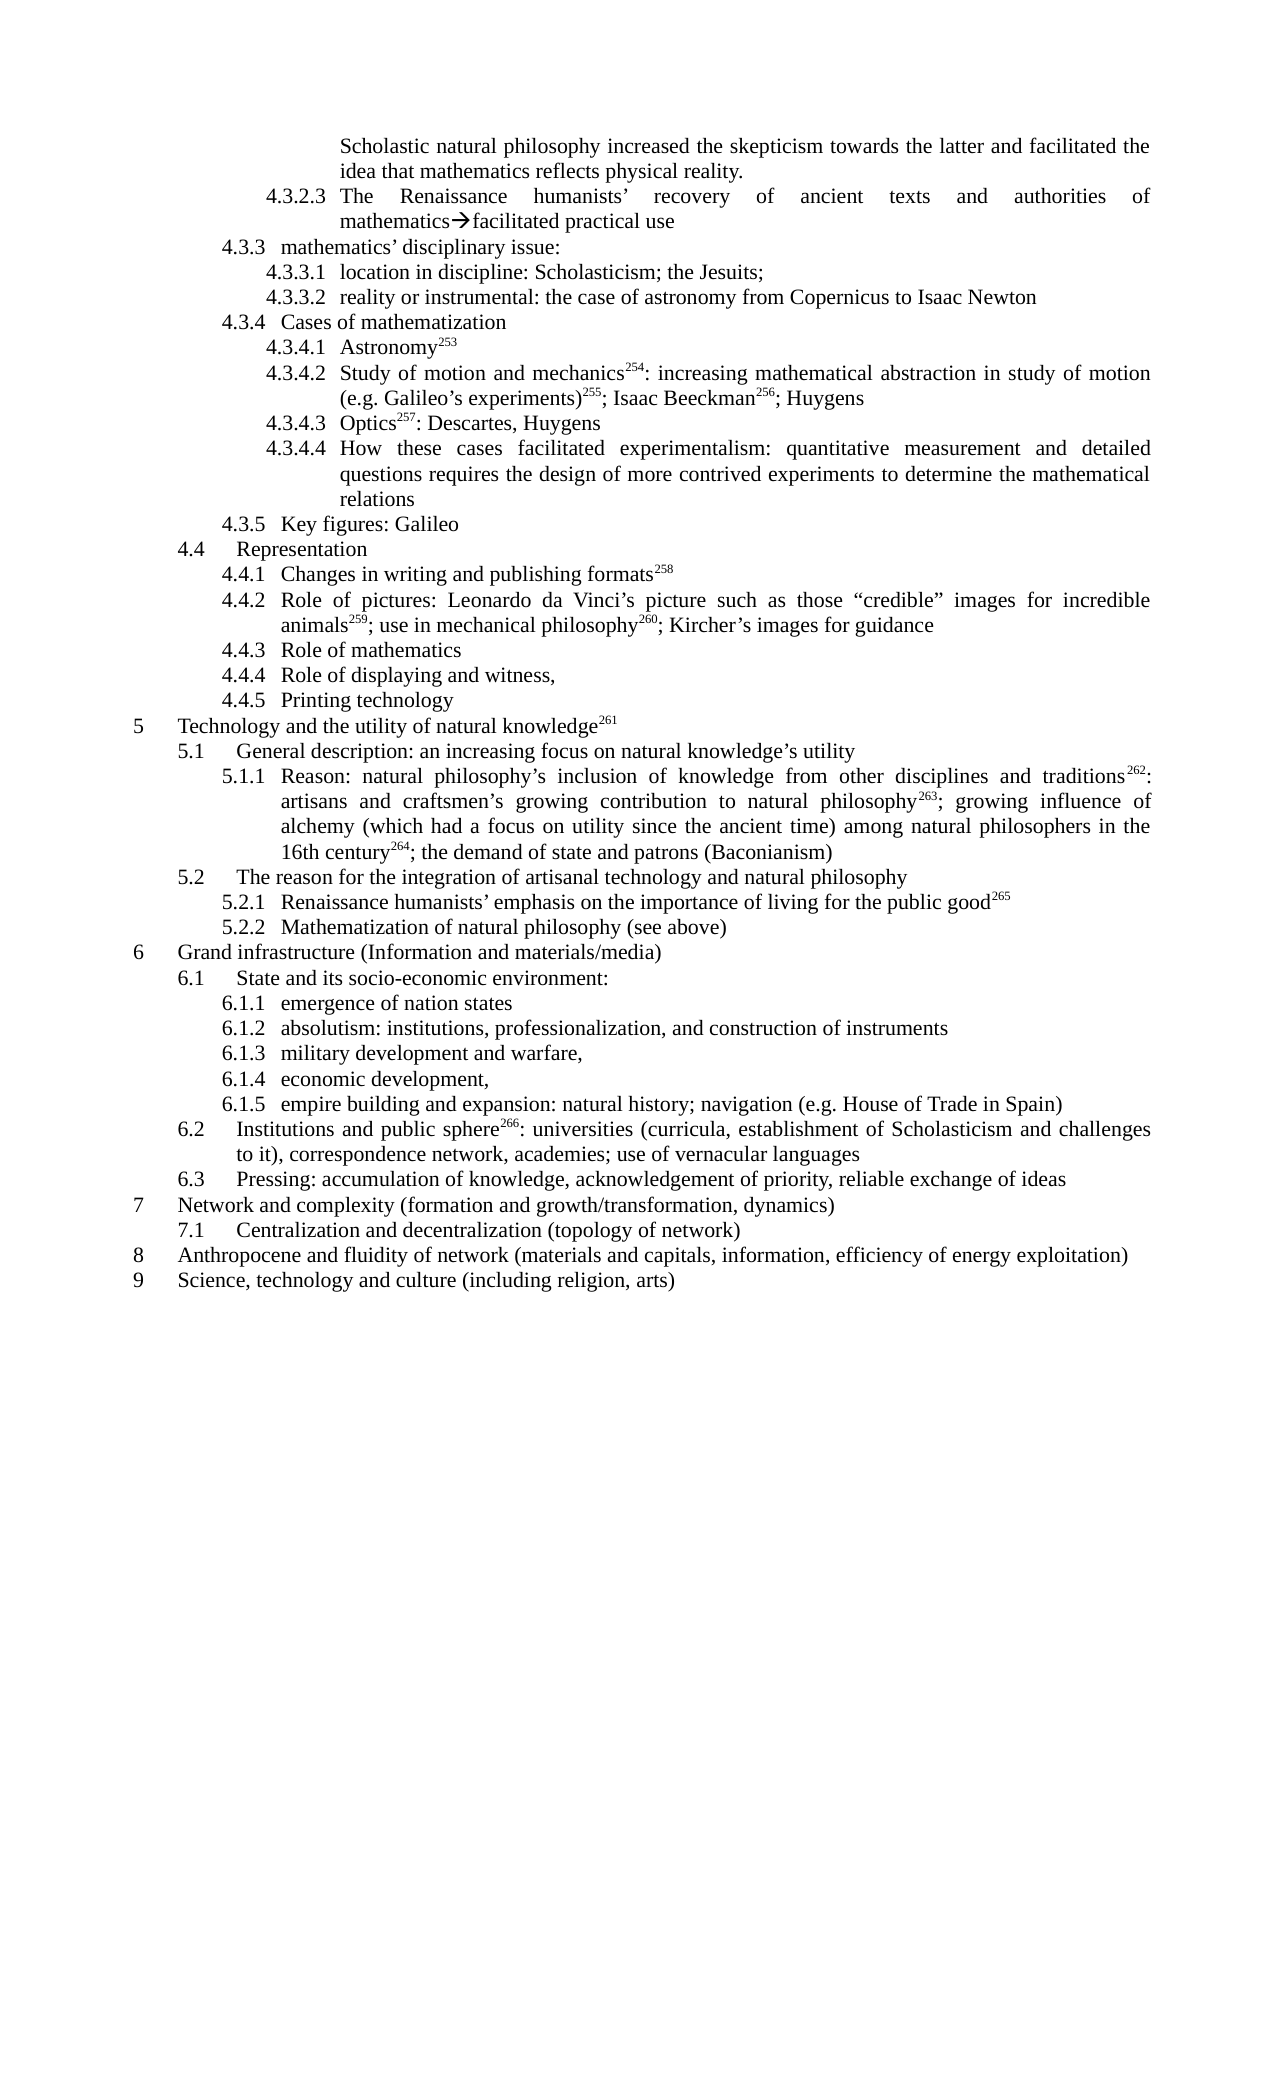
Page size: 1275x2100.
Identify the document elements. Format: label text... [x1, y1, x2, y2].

list Institutions and public sphere: universities (curricula, establishment of Scholasticism and challenges to it), correspondence network, academies; use of vernacular languages [177, 1116, 1152, 1166]
list military development and warfare, [222, 1040, 1152, 1066]
list Cases of mathematization [222, 309, 1152, 334]
list Key figures: Galileo [222, 511, 1152, 536]
list Science, technology and culture (including religion, arts) [133, 1267, 1152, 1292]
list location in discipline: Scholasticism; the Jesuits; [266, 259, 1152, 284]
list How these cases facilitated experimentalism: quantitative measurement and detailed questions requires the design of more contrived experiments to determine the mathematical relations [266, 435, 1152, 511]
list Technology and the utility of natural knowledge [133, 713, 1152, 738]
list reality or instrumental: the case of astronomy from Copernicus to Isaac Newton [266, 284, 1152, 309]
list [266, 133, 1152, 183]
list The Renaissance humanists’ recovery of ancient texts and authorities of mathematicsfacilitated practical use [266, 183, 1152, 234]
list emergence of nation states [222, 990, 1152, 1015]
list State and its socio-economic environment: [177, 965, 1152, 990]
list absolutism: institutions, professionalization, and construction of instruments [222, 1015, 1152, 1040]
list Reason: natural philosophy’s inclusion of knowledge from other disciplines and traditions: artisans and craftsmen’s growing contribution to natural philosophy; growing influence of alchemy (which had a focus on utility since the ancient time) among natural philosophers in the 16th century; the demand of state and patrons (Baconianism) [222, 763, 1152, 864]
list Astronomy [266, 334, 1152, 360]
list General description: an increasing focus on natural knowledge’s utility [177, 738, 1152, 763]
list Anthropocene and fluidity of network (materials and capitals, information, efficiency of energy exploitation) [133, 1242, 1152, 1267]
list Network and complexity (formation and growth/transformation, dynamics) [133, 1192, 1152, 1217]
list mathematics’ disciplinary issue: [222, 234, 1152, 259]
list empire building and expansion: natural history; navigation (e.g. House of Trade in Spain) [222, 1091, 1152, 1116]
list Mathematization of natural philosophy (see above) [222, 914, 1152, 939]
list Optics: Descartes, Huygens [266, 410, 1152, 435]
list Changes in writing and publishing formats [222, 561, 1152, 587]
list Role of pictures: Leonardo da Vinci’s picture such as those “credible” images for incredible animals; use in mechanical philosophy; Kircher’s images for guidance [222, 587, 1152, 637]
list Study of motion and mechanics: increasing mathematical abstraction in study of motion (e.g. Galileo’s experiments); Isaac Beeckman; Huygens [266, 360, 1152, 410]
list economic development, [222, 1066, 1152, 1091]
list Centralization and decentralization (topology of network) [177, 1217, 1152, 1242]
list Grand infrastructure (Information and materials/media) [133, 939, 1152, 965]
list Role of displaying and witness, [222, 662, 1152, 687]
list Pressing: accumulation of knowledge, acknowledgement of priority, reliable exchange of ideas [177, 1166, 1152, 1192]
list The reason for the integration of artisanal technology and natural philosophy [177, 864, 1152, 889]
list Role of mathematics [222, 637, 1152, 662]
list Representation [177, 536, 1152, 561]
list Printing technology [222, 687, 1152, 713]
list Renaissance humanists’ emphasis on the importance of living for the public good [222, 889, 1152, 914]
